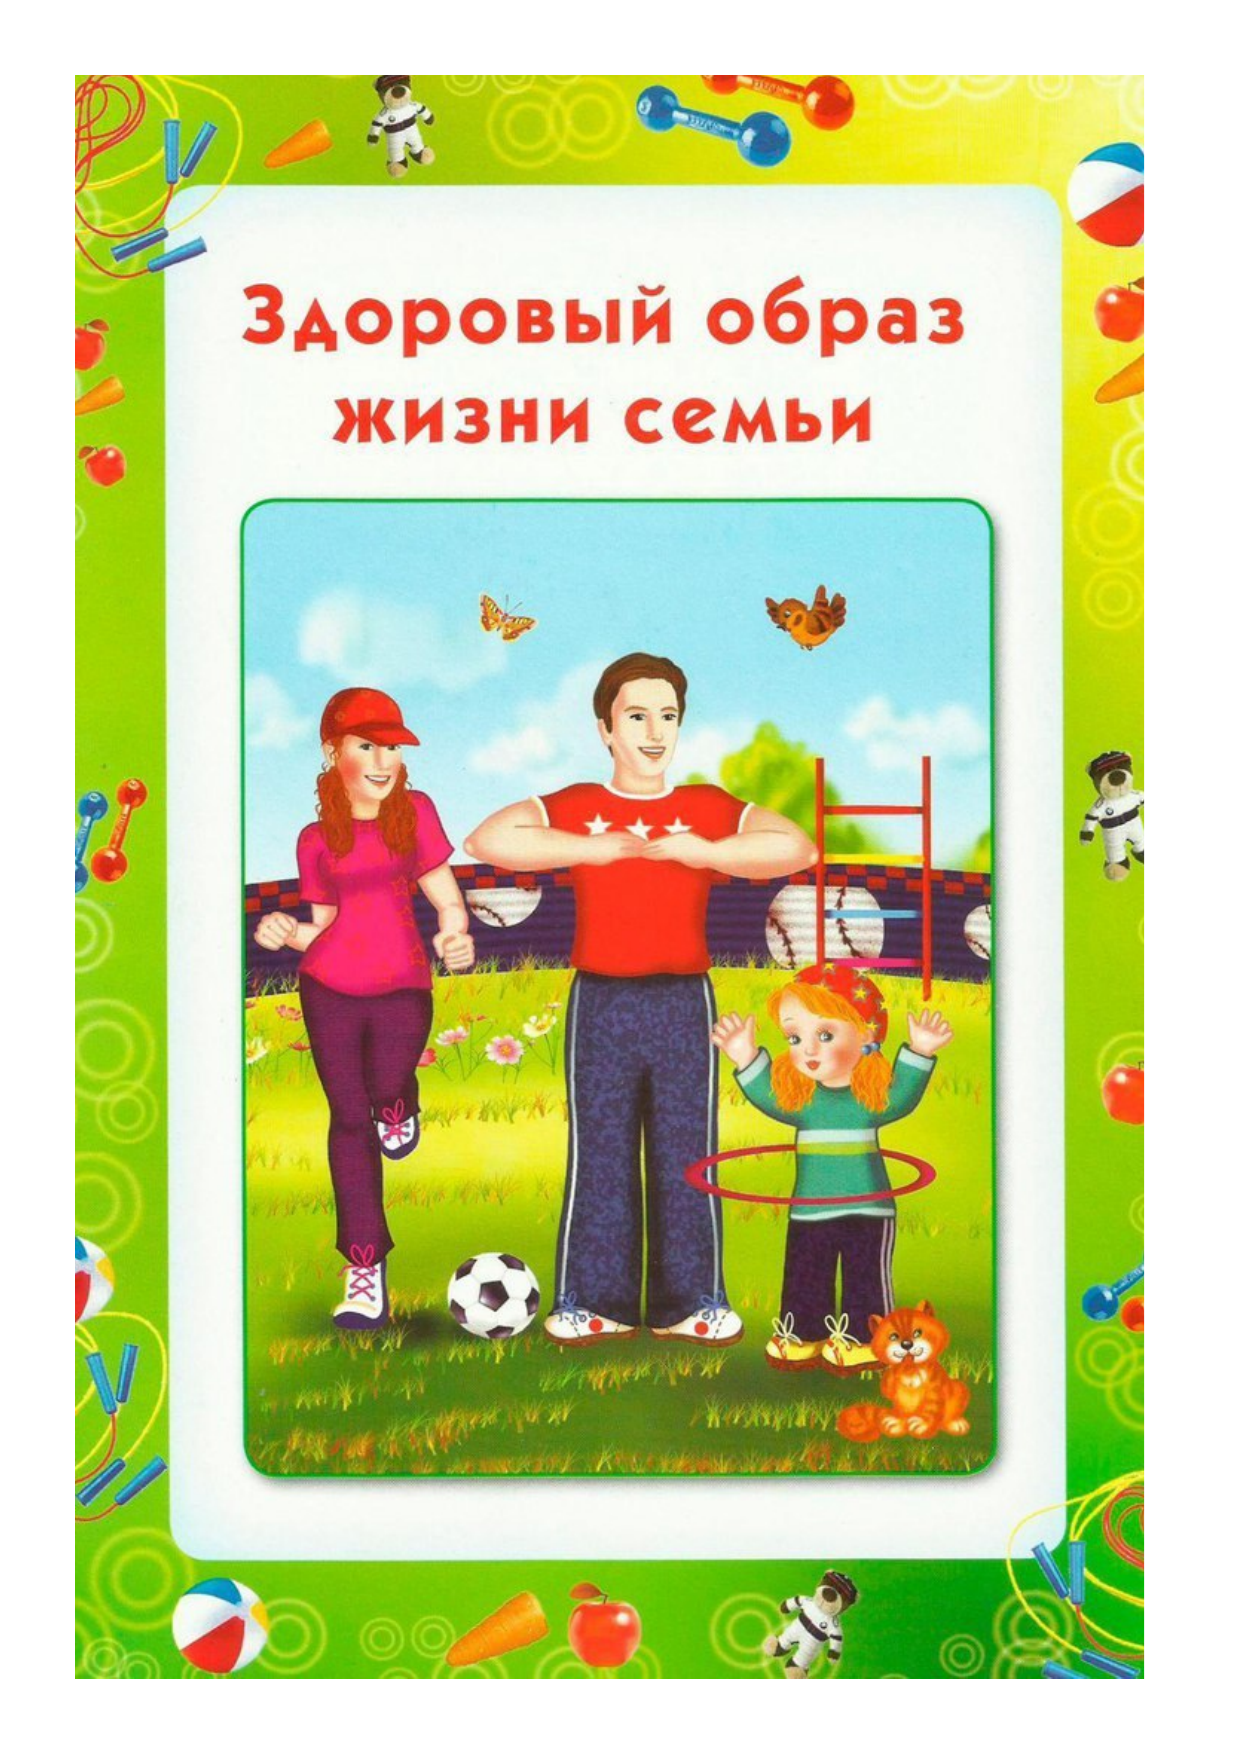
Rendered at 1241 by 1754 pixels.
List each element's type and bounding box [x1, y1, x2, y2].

picture [75, 75, 1145, 1679]
